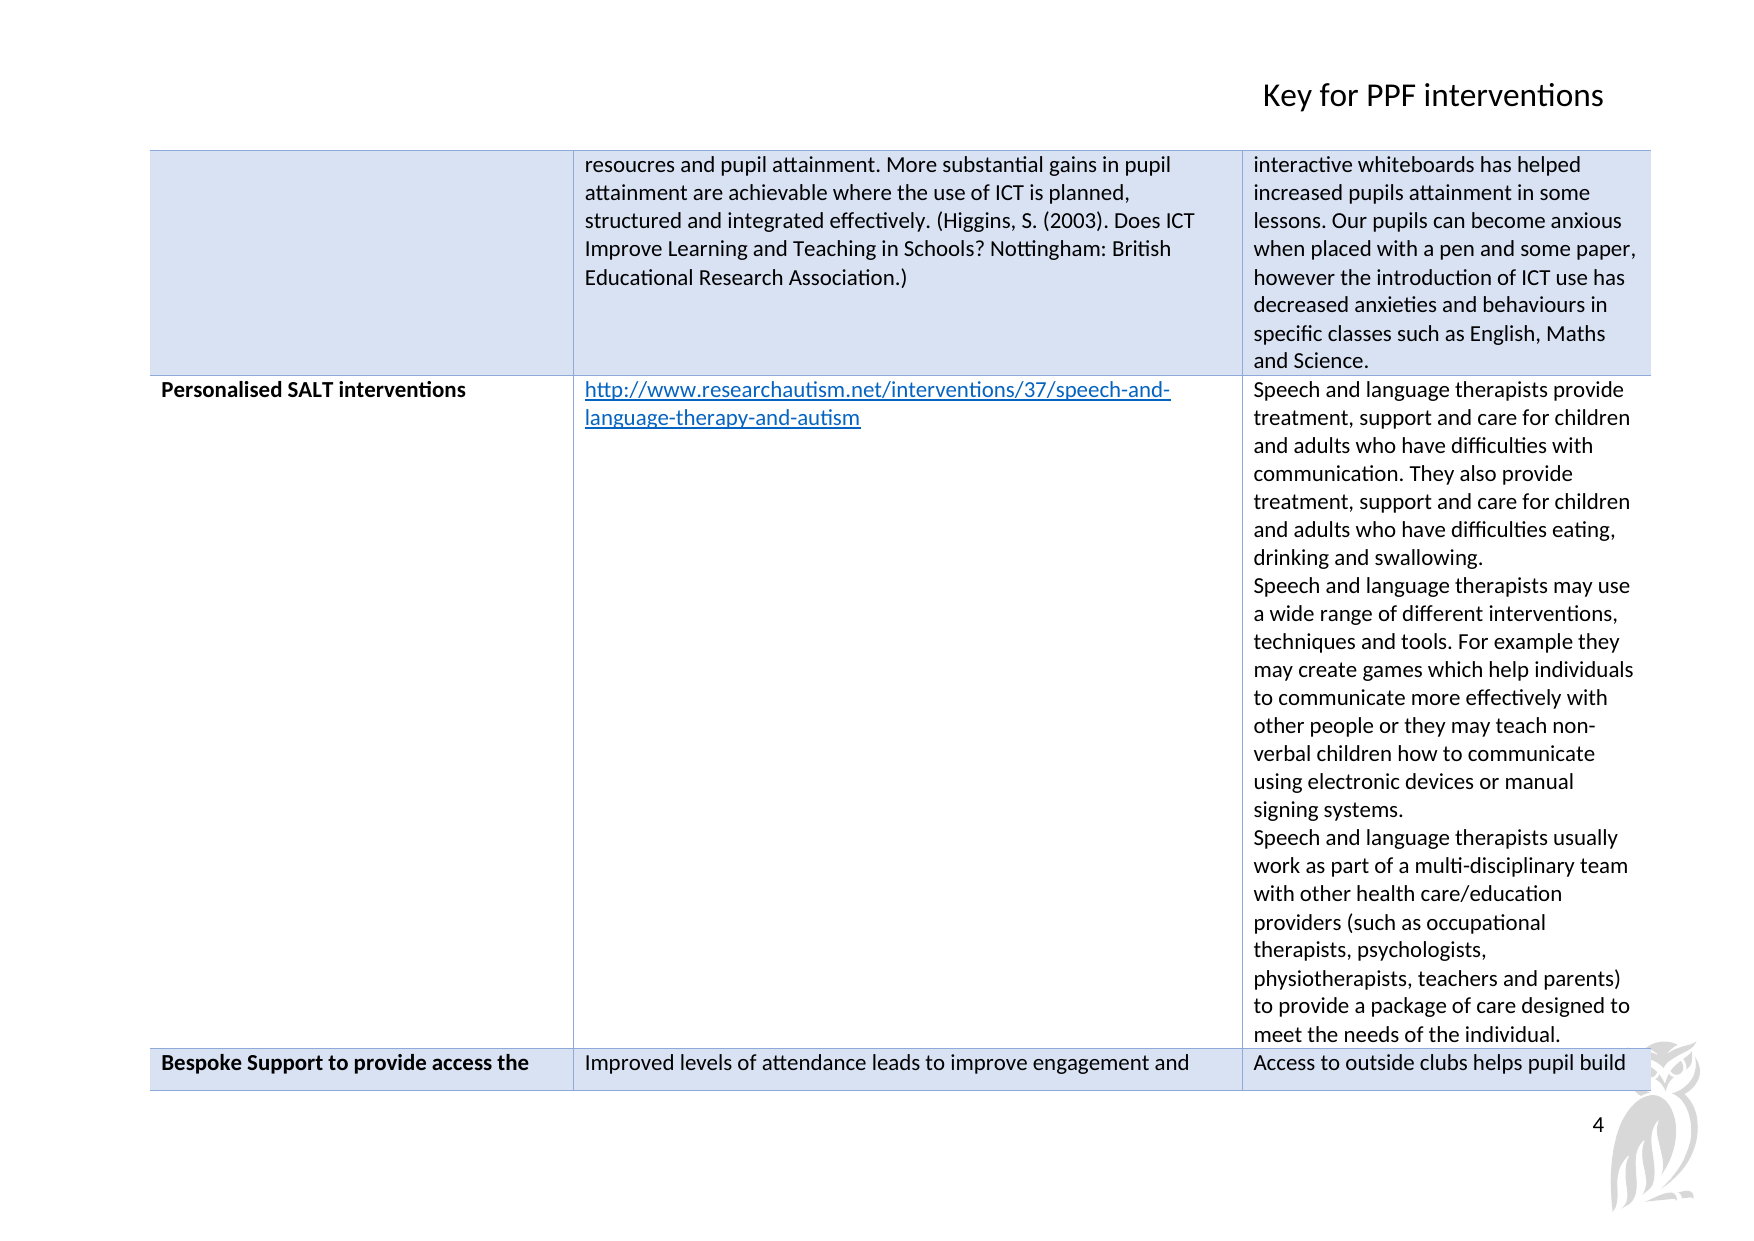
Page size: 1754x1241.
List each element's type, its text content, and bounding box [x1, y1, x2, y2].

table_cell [150, 1049, 573, 1090]
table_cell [574, 1049, 1242, 1090]
table_cell http://www.researchautism.net/interventions/37/speech-and-language-therapy-and-autism [574, 376, 1242, 1048]
table_cell Speech and language therapists provide treatment, support and care for children and adults who have difficulties with communication. They also provide treatment, support and care for children and adults who have difficulties eating, drinking and swallowing. Speech and language therapists may use a wide range of different interventions, techniques and tools. For example they may create games which help individuals to communicate more effectively with other people or they may teach non-verbal children how to communicate using electronic devices or manual signing systems. Speech and language therapists usually work as part of a multi-disciplinary team with other health care/education providers (such as occupational therapists, psychologists, physiotherapists, teachers and parents) to provide a package of care designed to meet the needs of the individual. [1243, 376, 1651, 1048]
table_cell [1243, 1049, 1651, 1090]
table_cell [1243, 151, 1651, 375]
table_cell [574, 151, 1242, 375]
table_cell Personalised SALT interventions [150, 376, 573, 1048]
table_cell Additional ICT Use [150, 151, 573, 375]
